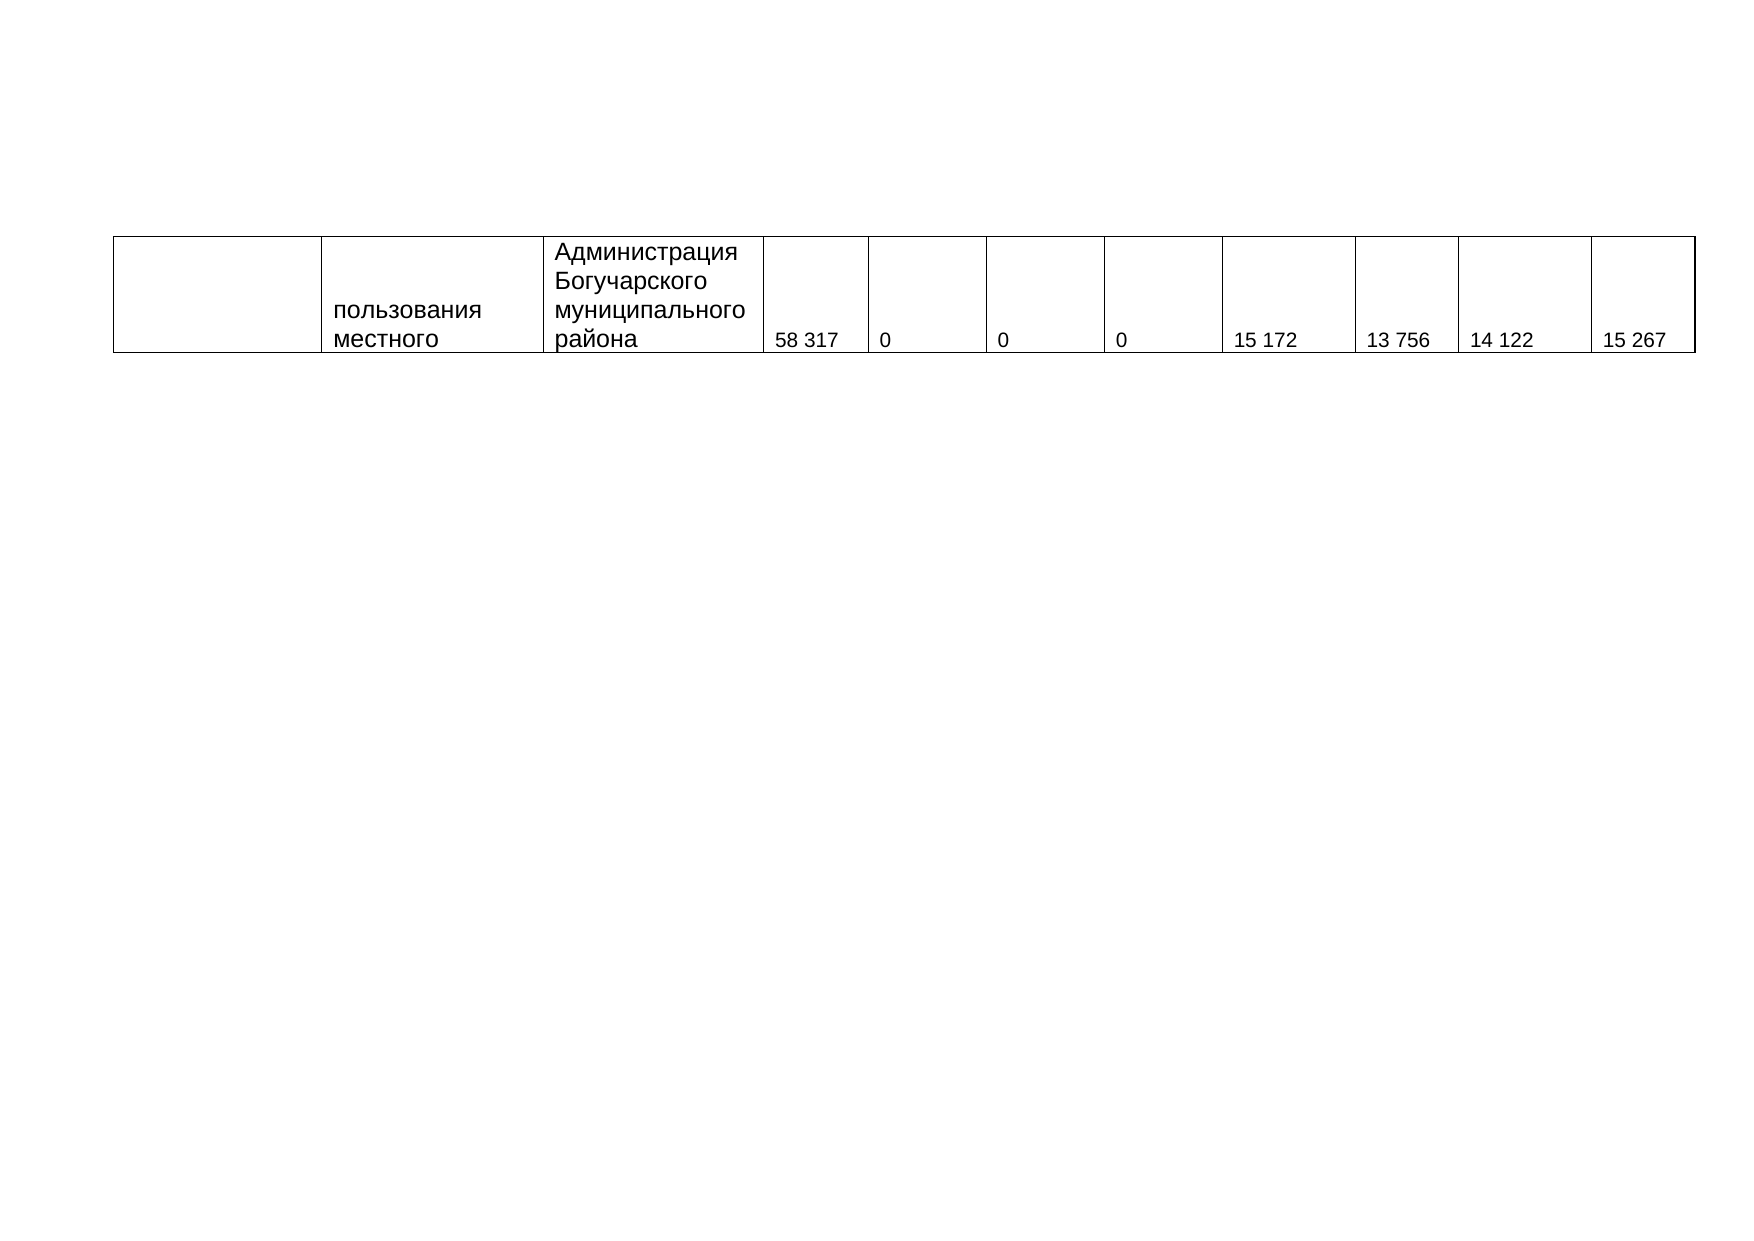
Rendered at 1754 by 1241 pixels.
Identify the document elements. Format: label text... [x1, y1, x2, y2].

table_cell 0 [869, 237, 986, 352]
table_cell Администрация Богучарского муниципального района [544, 237, 763, 352]
table_cell 15 172 [1223, 237, 1355, 352]
table_cell 0 [987, 237, 1104, 352]
table_cell 58 317 [764, 237, 868, 352]
table_cell 13 756 [1356, 237, 1458, 352]
table_cell 14 122 [1459, 237, 1591, 352]
table_cell 0 [1105, 237, 1222, 352]
table_cell 15 267 [1592, 237, 1694, 352]
